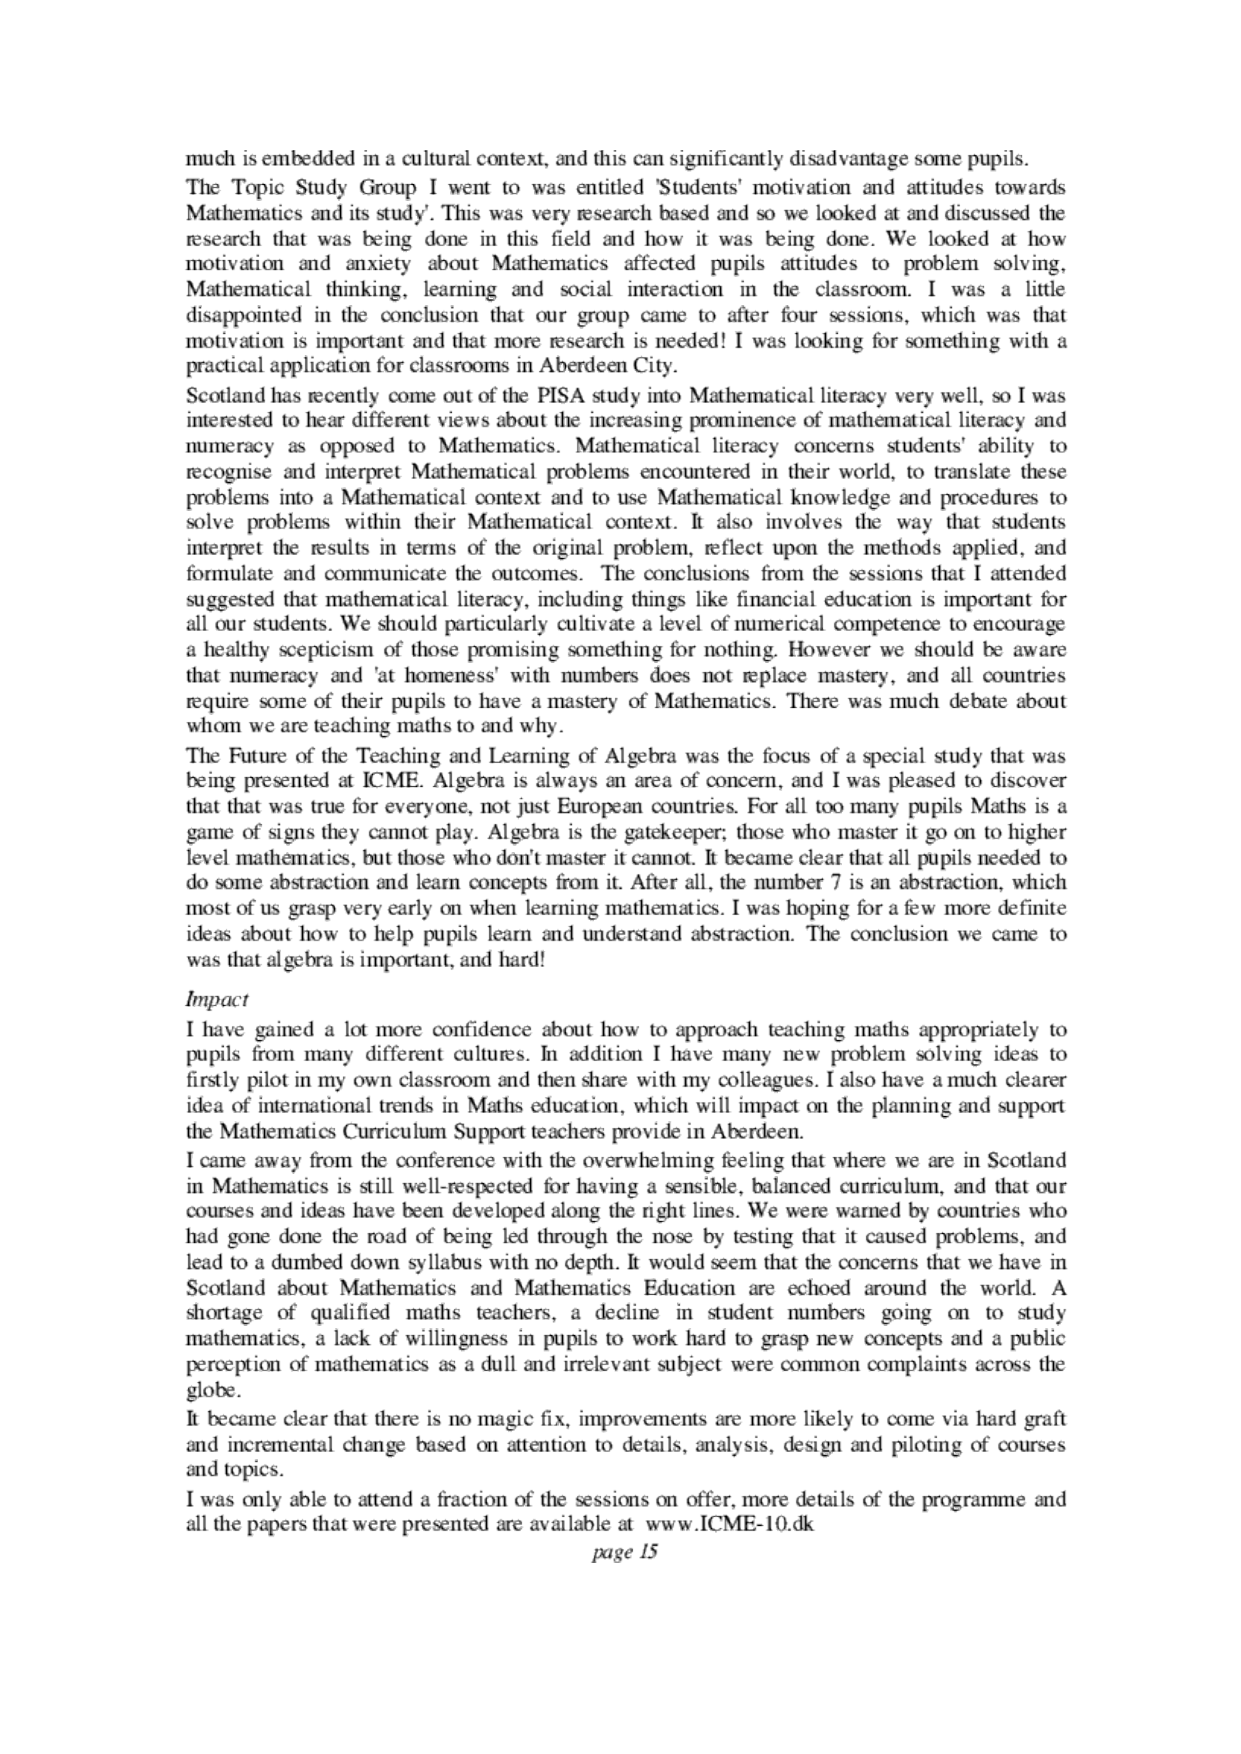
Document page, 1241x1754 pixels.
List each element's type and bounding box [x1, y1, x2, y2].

picture [150, 150, 1091, 1563]
